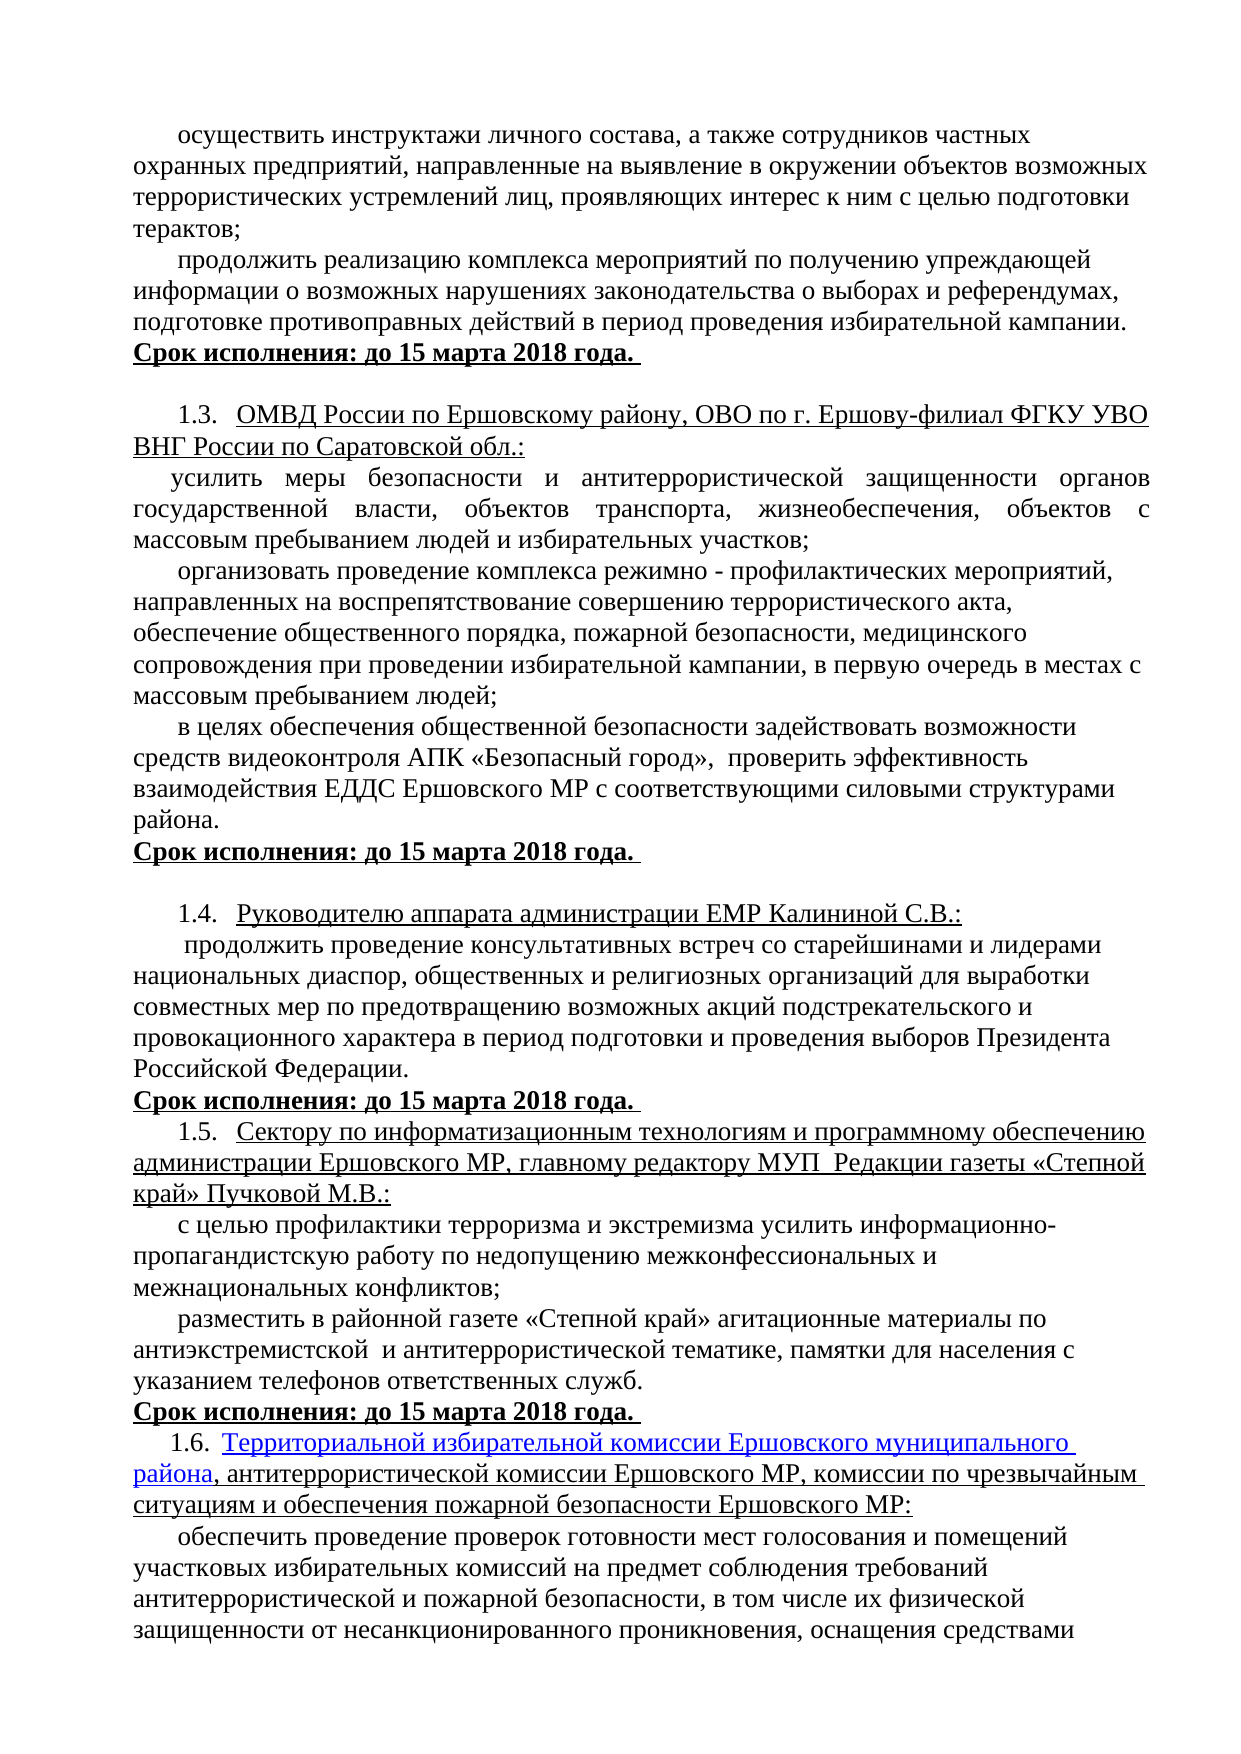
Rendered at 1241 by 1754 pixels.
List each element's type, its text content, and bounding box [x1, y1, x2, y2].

list Руководителю аппарата администрации ЕМР Калининой С.В.: [177, 897, 1152, 928]
text продолжить проведение консультативных встреч со старейшинами и лидерами национальных диаспор, общественных и религиозных организаций для выработки совместных мер по предотвращению возможных акций подстрекательского и провокационного характера в период подготовки и проведения выборов Президента Российской Федерации. [133, 928, 1152, 1084]
list Сектору по информатизационным технологиям и программному обеспечению администрации Ершовского МР, главному редактору МУП Редакции газеты «Степной край» Пучковой М.В.: [133, 1115, 1152, 1208]
text в целях обеспечения общественной безопасности задействовать возможности средств видеоконтроля АПК «Безопасный город», проверить эффективность взаимодействия ЕДДС Ершовского МР с соответствующими силовыми структурами района. [133, 710, 1152, 834]
list ОМВД России по Ершовскому району, ОВО по г. Ершову-филиал ФГКУ УВО ВНГ России по Саратовской обл.: [133, 398, 1152, 461]
text разместить в районной газете «Степной край» агитационные материалы по антиэкстремистской и антитеррористической тематике, памятки для населения с указанием телефонов ответственных служб. [133, 1302, 1152, 1395]
text продолжить реализацию комплекса мероприятий по получению упреждающей информации о возможных нарушениях законодательства о выборах и референдумах, подготовке противоправных действий в период проведения избирательной кампании. [133, 243, 1152, 336]
text Срок исполнения: до 15 марта 2018 года. [133, 834, 1152, 866]
list Территориальной избирательной комиссии Ершовского муниципального района, антитеррористической комиссии Ершовского МР, комиссии по чрезвычайным ситуациям и обеспечения пожарной безопасности Ершовского МР: [133, 1426, 1152, 1520]
text Срок исполнения: до 15 марта 2018 года. [133, 336, 1152, 367]
text усилить меры безопасности и антитеррористической защищенности органов государственной власти, объектов транспорта, жизнеобеспечения, объектов с массовым пребыванием людей и избирательных участков; [133, 461, 1152, 554]
text с целью профилактики терроризма и экстремизма усилить информационно- пропагандистскую работу по недопущению межконфессиональных и межнациональных конфликтов; [133, 1208, 1152, 1302]
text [133, 1520, 1152, 1644]
text Срок исполнения: до 15 марта 2018 года. [133, 1084, 1152, 1115]
text организовать проведение комплекса режимно - профилактических мероприятий, направленных на воспрепятствование совершению террористического акта, обеспечение общественного порядка, пожарной безопасности, медицинского сопровождения при проведении избирательной кампании, в первую очередь в местах с массовым пребыванием людей; [133, 554, 1152, 710]
text Срок исполнения: до 15 марта 2018 года. [133, 1395, 1152, 1426]
text осуществить инструктажи личного состава, а также сотрудников частных охранных предприятий, направленные на выявление в окружении объектов возможных террористических устремлений лиц, проявляющих интерес к ним с целью подготовки терактов; [133, 118, 1152, 243]
